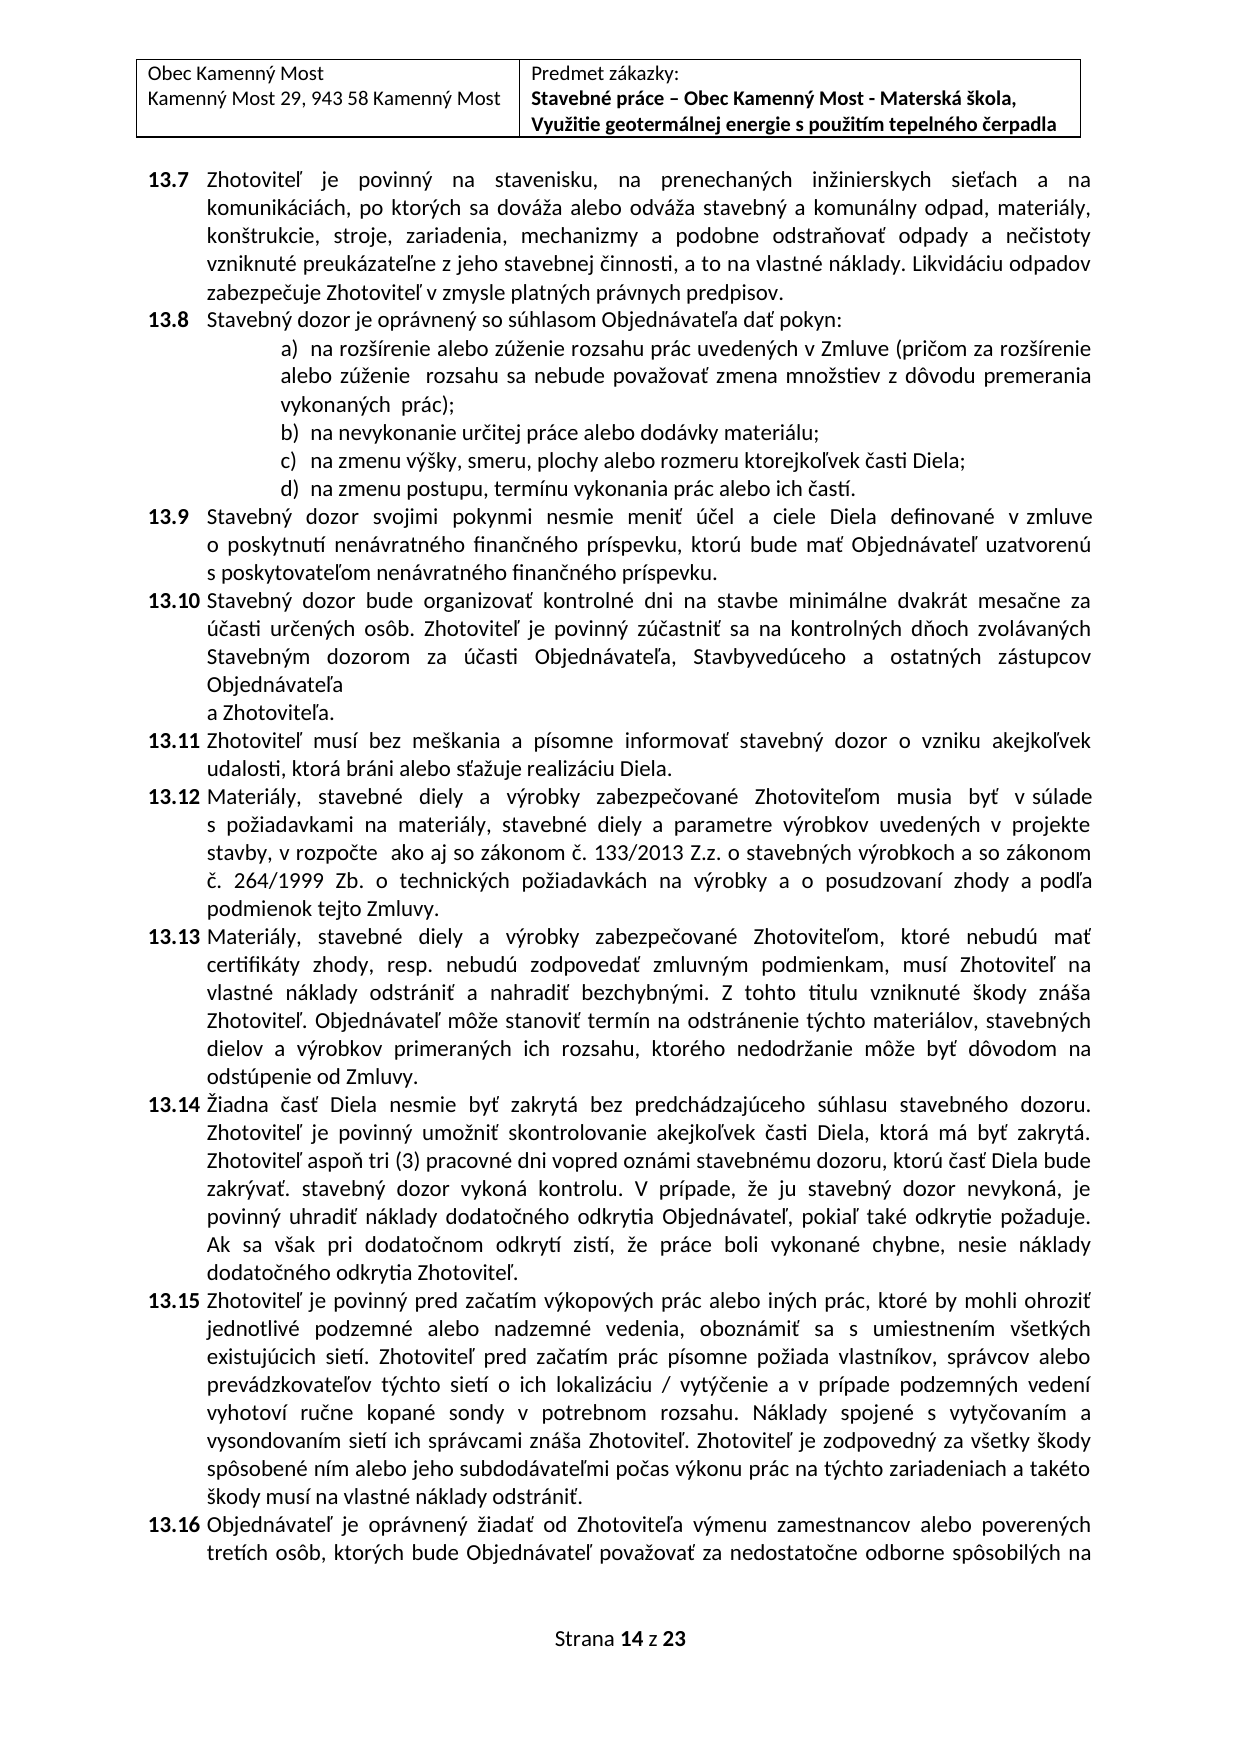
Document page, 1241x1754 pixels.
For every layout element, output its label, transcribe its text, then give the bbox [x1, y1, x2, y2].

text d) na zmenu postupu, termínu vykonania prác alebo ich častí. [148, 474, 1093, 502]
text 13.11 Zhotoviteľ musí bez meškania a písomne informovať stavebný dozor o vzniku akejkoľvek udalosti, ktorá bráni alebo sťažuje realizáciu Diela. [148, 726, 1093, 782]
text 13.15 Zhotoviteľ je povinný pred začatím výkopových prác alebo iných prác, ktoré by mohli ohroziť jednotlivé podzemné alebo nadzemné vedenia, oboznámiť sa s umiestnením všetkých existujúcich sietí. Zhotoviteľ pred začatím prác písomne požiada vlastníkov, správcov alebo prevádzkovateľov týchto sietí o ich lokalizáciu / vytýčenie a v prípade podzemných vedení vyhotoví ručne kopané sondy v potrebnom rozsahu. Náklady spojené s vytyčovaním a vysondovaním sietí ich správcami znáša Zhotoviteľ. Zhotoviteľ je zodpovedný za všetky škody spôsobené ním alebo jeho subdodávateľmi počas výkonu prác na týchto zariadeniach a takéto škody musí na vlastné náklady odstrániť. [148, 1286, 1093, 1511]
text 13.9 Stavebný dozor svojimi pokynmi nesmie meniť účel a ciele Diela definované v zmluve o poskytnutí nenávratného finančného príspevku, ktorú bude mať Objednávateľ uzatvorenú s poskytovateľom nenávratného finančného príspevku. [148, 502, 1093, 586]
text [148, 1511, 1093, 1567]
text 13.13 Materiály, stavebné diely a výrobky zabezpečované Zhotoviteľom, ktoré nebudú mať certifikáty zhody, resp. nebudú zodpovedať zmluvným podmienkam, musí Zhotoviteľ na vlastné náklady odstrániť a nahradiť bezchybnými. Z tohto titulu vzniknuté škody znáša Zhotoviteľ. Objednávateľ môže stanoviť termín na odstránenie týchto materiálov, stavebných dielov a výrobkov primeraných ich rozsahu, ktorého nedodržanie môže byť dôvodom na odstúpenie od Zmluvy. [148, 922, 1093, 1090]
text b) na nevykonanie určitej práce alebo dodávky materiálu; [148, 418, 1093, 446]
text 13.8 Stavebný dozor je oprávnený so súhlasom Objednávateľa dať pokyn: [148, 306, 1093, 334]
text c) na zmenu výšky, smeru, plochy alebo rozmeru ktorejkoľvek časti Diela; [148, 446, 1093, 474]
text 13.12 Materiály, stavebné diely a výrobky zabezpečované Zhotoviteľom musia byť v súlade s požiadavkami na materiály, stavebné diely a parametre výrobkov uvedených v projekte stavby, v rozpočte ako aj so zákonom č. 133/2013 Z.z. o stavebných výrobkoch a so zákonom č. 264/1999 Zb. o technických požiadavkách na výrobky a o posudzovaní zhody a podľa podmienok tejto Zmluvy. [148, 782, 1093, 922]
text a) na rozšírenie alebo zúženie rozsahu prác uvedených v Zmluve (pričom za rozšírenie alebo zúženie rozsahu sa nebude považovať zmena množstiev z dôvodu premerania vykonaných prác); [148, 334, 1093, 418]
text 13.10 Stavebný dozor bude organizovať kontrolné dni na stavbe minimálne dvakrát mesačne za účasti určených osôb. Zhotoviteľ je povinný zúčastniť sa na kontrolných dňoch zvolávaných Stavebným dozorom za účasti Objednávateľa, Stavbyvedúceho a ostatných zástupcov Objednávateľa a Zhotoviteľa. [148, 586, 1093, 726]
text 13.7 Zhotoviteľ je povinný na stavenisku, na prenechaných inžinierskych sieťach a na komunikáciách, po ktorých sa dováža alebo odváža stavebný a komunálny odpad, materiály, konštrukcie, stroje, zariadenia, mechanizmy a podobne odstraňovať odpady a nečistoty vzniknuté preukázateľne z jeho stavebnej činnosti, a to na vlastné náklady. Likvidáciu odpadov zabezpečuje Zhotoviteľ v zmysle platných právnych predpisov. [148, 166, 1093, 306]
text 13.14 Žiadna časť Diela nesmie byť zakrytá bez predchádzajúceho súhlasu stavebného dozoru. Zhotoviteľ je povinný umožniť skontrolovanie akejkoľvek časti Diela, ktorá má byť zakrytá. Zhotoviteľ aspoň tri (3) pracovné dni vopred oznámi stavebnému dozoru, ktorú časť Diela bude zakrývať. stavebný dozor vykoná kontrolu. V prípade, že ju stavebný dozor nevykoná, je povinný uhradiť náklady dodatočného odkrytia Objednávateľ, pokiaľ také odkrytie požaduje. Ak sa však pri dodatočnom odkrytí zistí, že práce boli vykonané chybne, nesie náklady dodatočného odkrytia Zhotoviteľ. [148, 1090, 1093, 1286]
